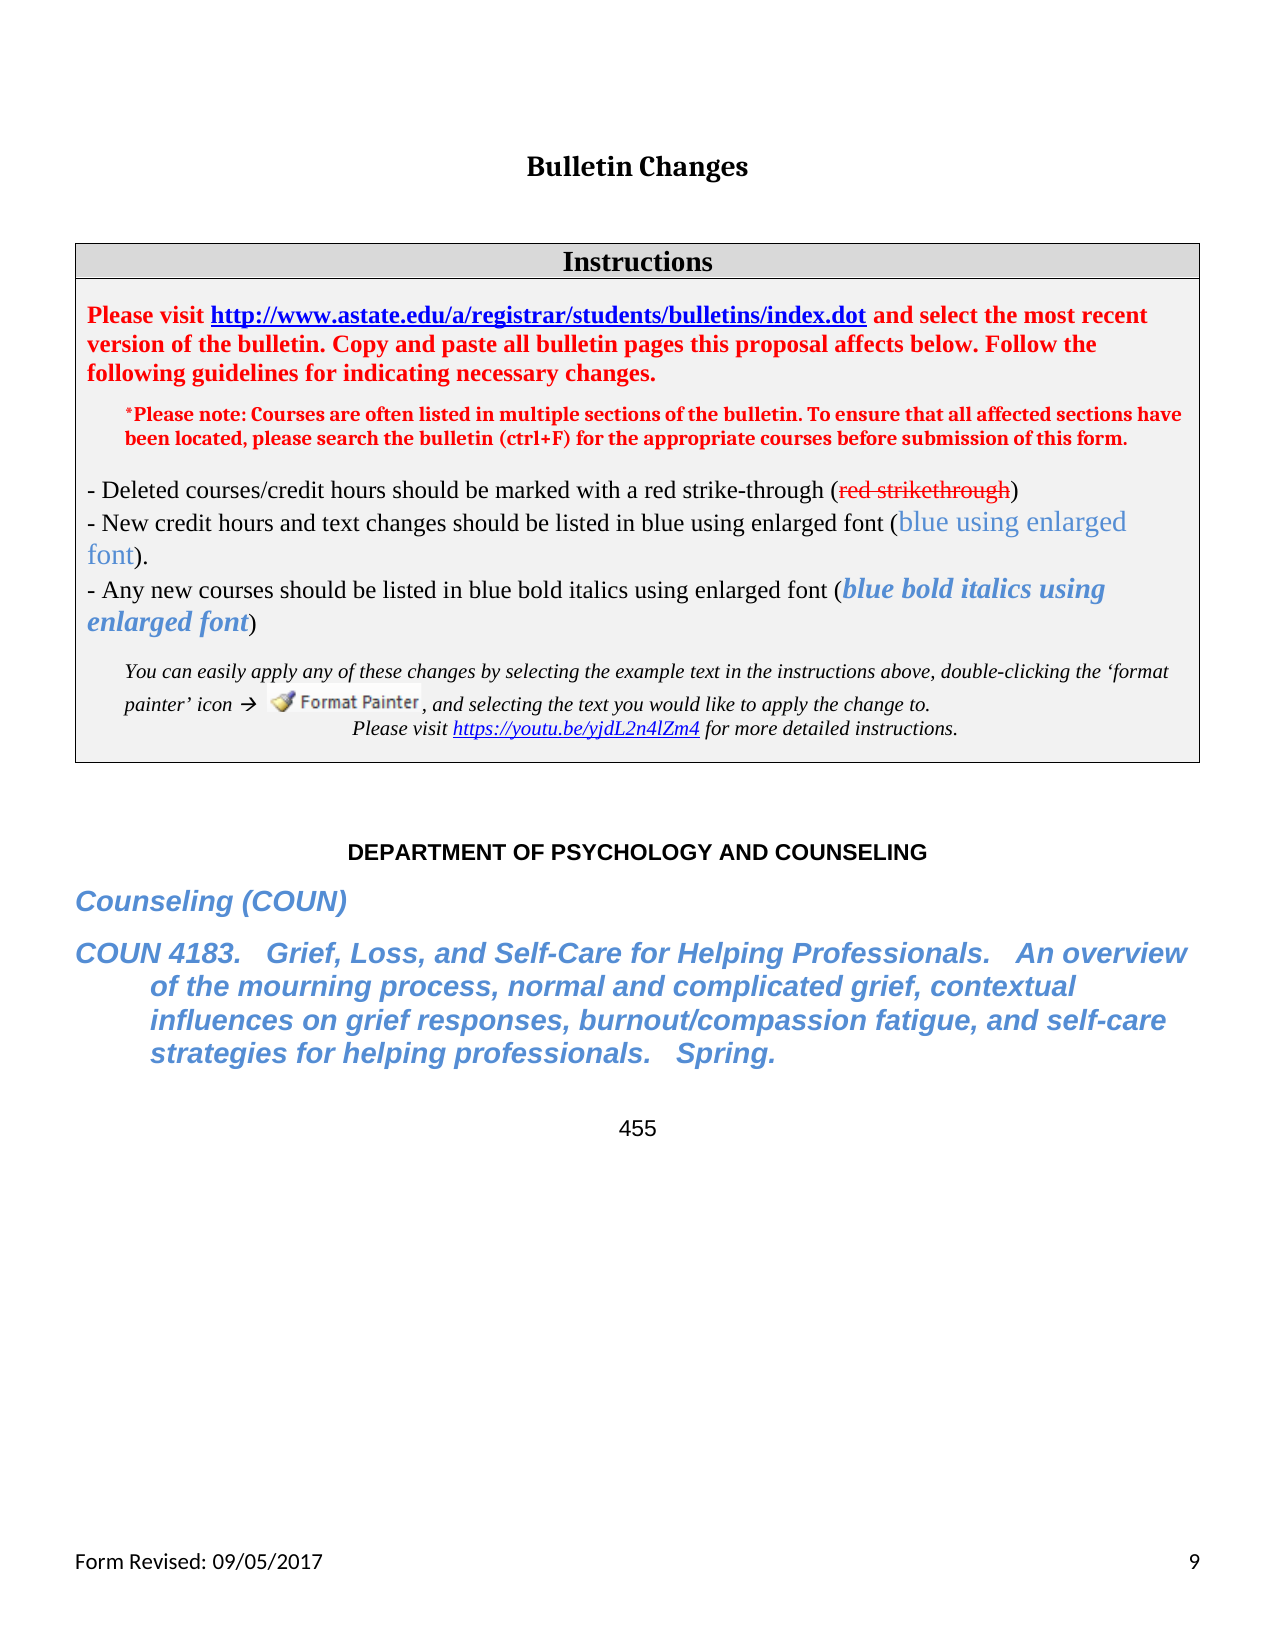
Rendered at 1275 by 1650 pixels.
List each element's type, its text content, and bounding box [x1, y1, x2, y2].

text Bulletin Changes [75, 150, 1200, 183]
picture [266, 683, 422, 712]
table_header Instructions [76, 244, 1199, 277]
table_cell Please visit http://www.astate.edu/a/registrar/students/bulletins/index.dot and select the most recent version of the bulletin. Copy and paste all bulletin pages this proposal affects below. Follow the following guidelines for indicating necessary changes. *Please note: Courses are often listed in multiple sections of the bulletin. To ensure that all affected sections have been located, please search the bulletin (ctrl+F) for the appropriate courses before submission of this form. - Deleted courses/credit hours should be marked with a red strike-through (red strikethrough) - New credit hours and text changes should be listed in blue using enlarged font (blue using enlarged font). - Any new courses should be listed in blue bold italics using enlarged font (blue bold italics using enlarged font) You can easily apply any of these changes by selecting the example text in the instructions above, double-clicking the ‘format painter’ icon , and selecting the text you would like to apply the change to. Please visit https://youtu.be/yjdL2n4lZm4 for more detailed instructions. [76, 279, 1199, 762]
